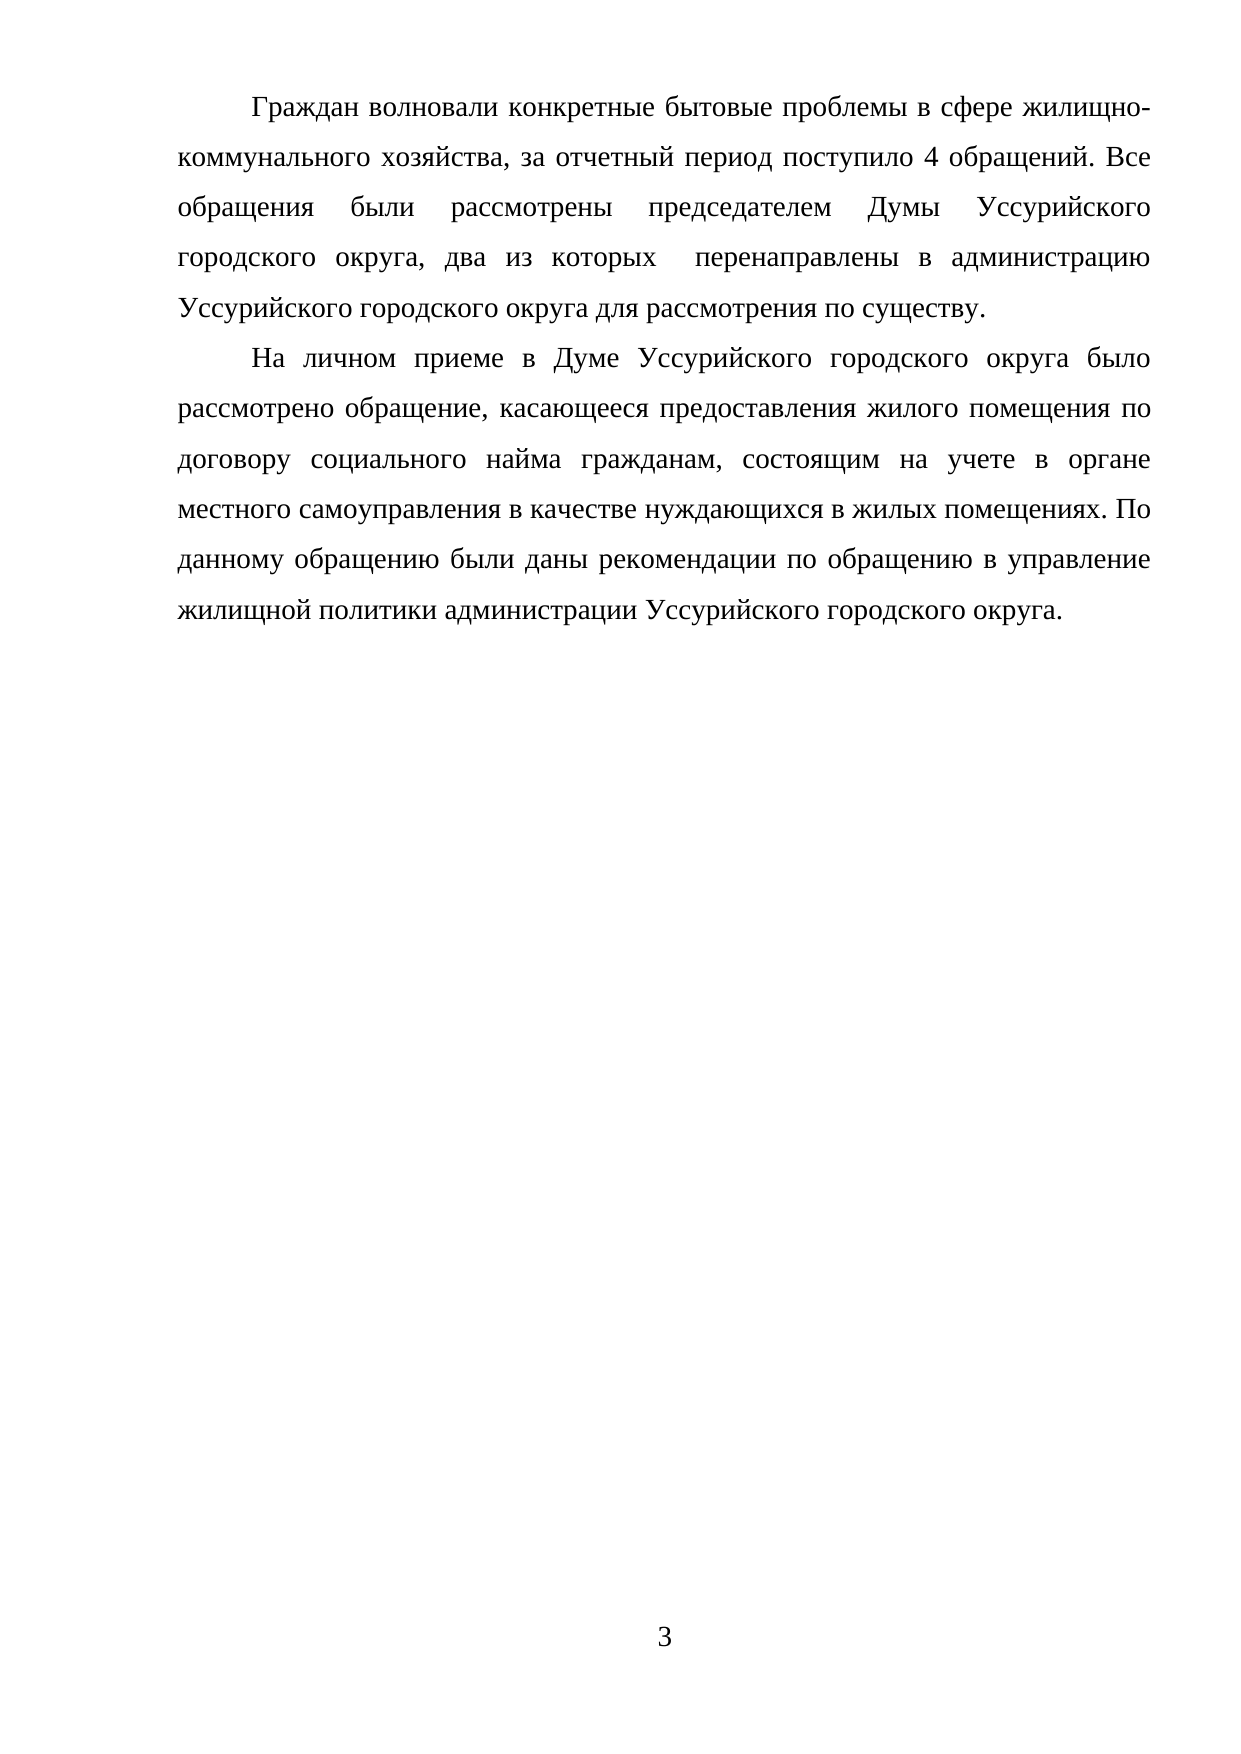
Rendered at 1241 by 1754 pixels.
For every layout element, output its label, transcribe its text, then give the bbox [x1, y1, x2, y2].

text На личном приеме в Думе Уссурийского городского округа было рассмотрено обращение, касающееся предоставления жилого помещения по договору социального найма гражданам, состоящим на учете в органе местного самоуправления в качестве нуждающихся в жилых помещениях. По данному обращению были даны рекомендации по обращению в управление жилищной политики администрации Уссурийского городского округа. [177, 340, 1152, 625]
text Граждан волновали конкретные бытовые проблемы в сфере жилищно-коммунального хозяйства, за отчетный период поступило 4 обращений. Все обращения были рассмотрены председателем Думы Уссурийского городского округа, два из которых перенаправлены в администрацию Уссурийского городского округа для рассмотрения по существу. [177, 89, 1152, 323]
